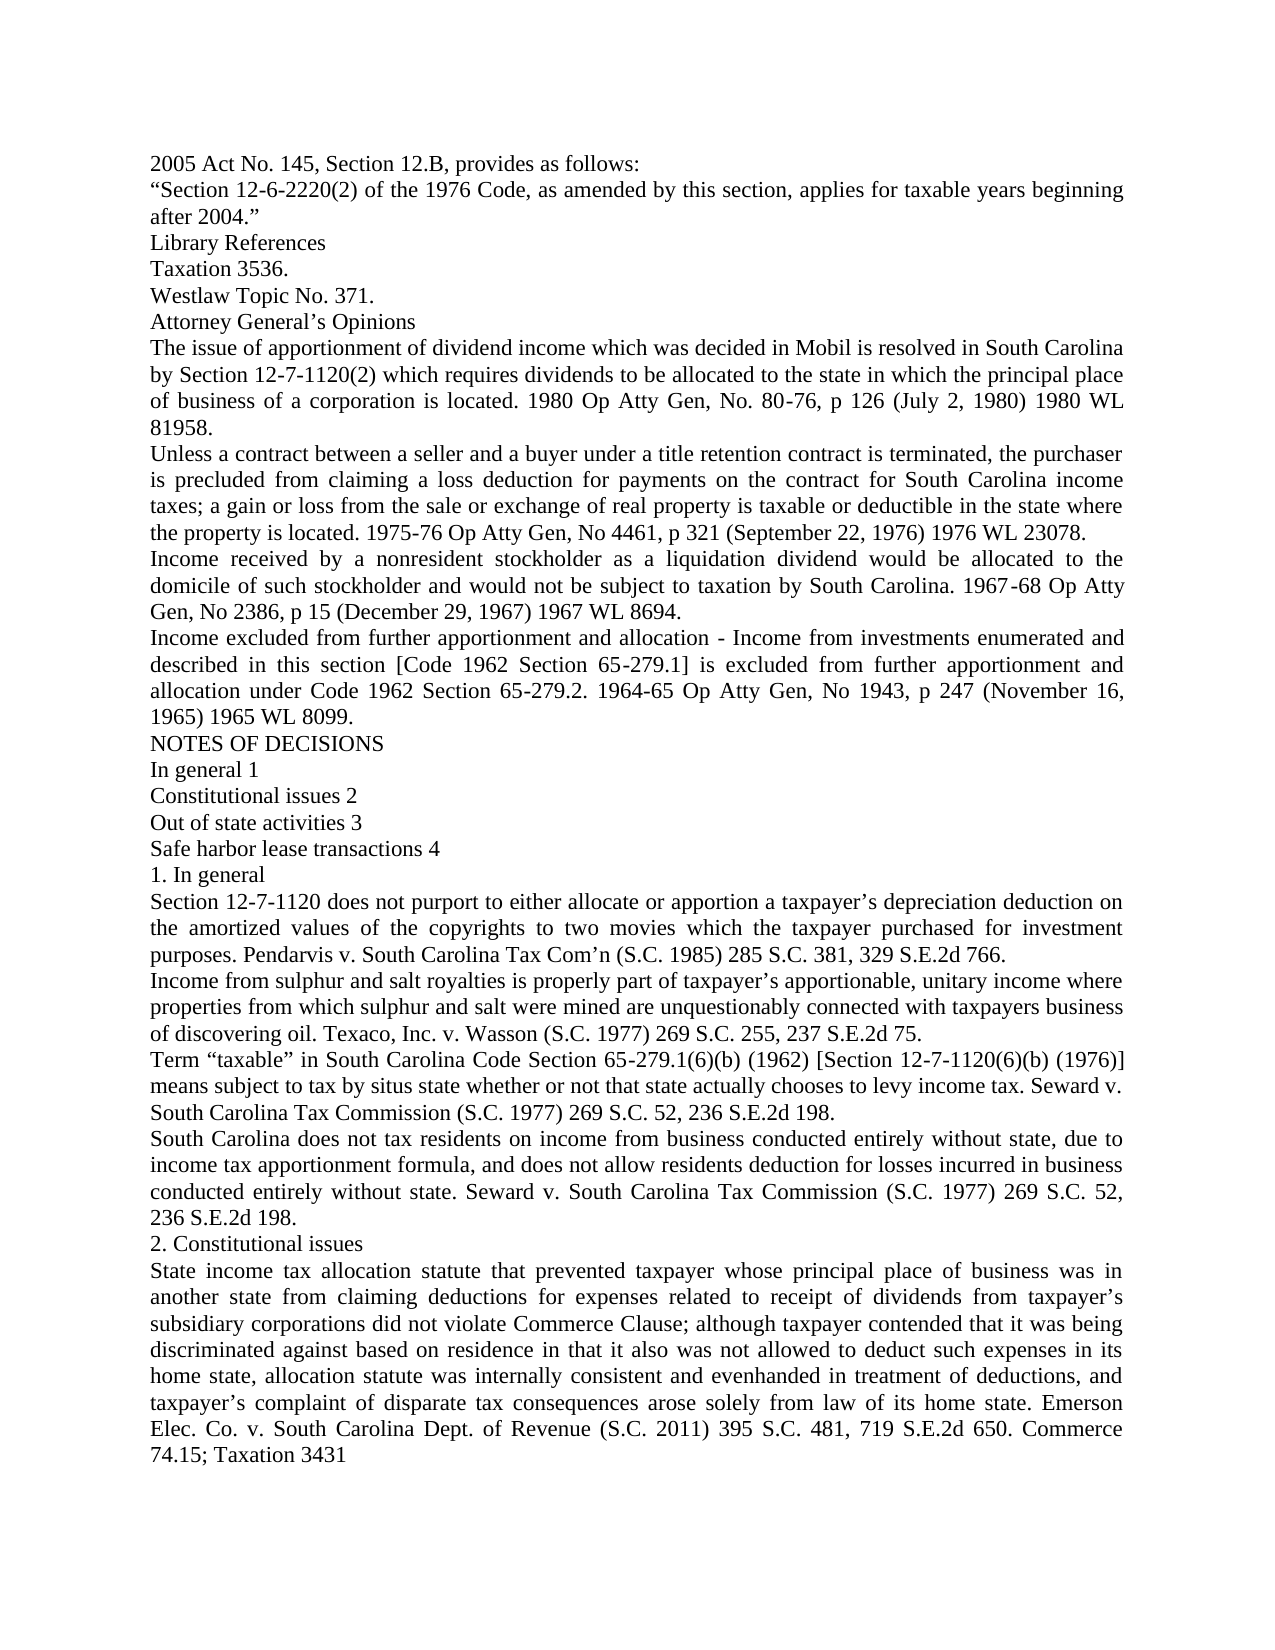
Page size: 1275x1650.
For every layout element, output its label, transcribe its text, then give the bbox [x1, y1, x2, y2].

text Income from sulphur and salt royalties is properly part of taxpayer’s apportionable, unitary income where properties from which sulphur and salt were mined are unquestionably connected with taxpayers business of discovering oil. Texaco, Inc. v. Wasson (S.C. 1977) 269 S.C. 255, 237 S.E.2d 75. [150, 967, 1125, 1046]
text State income tax allocation statute that prevented taxpayer whose principal place of business was in another state from claiming deductions for expenses related to receipt of dividends from taxpayer’s subsidiary corporations did not violate Commerce Clause; although taxpayer contended that it was being discriminated against based on residence in that it also was not allowed to deduct such expenses in its home state, allocation statute was internally consistent and evenhanded in treatment of deductions, and taxpayer’s complaint of disparate tax consequences arose solely from law of its home state. Emerson Elec. Co. v. South Carolina Dept. of Revenue (S.C. 2011) 395 S.C. 481, 719 S.E.2d 650. Commerce 74.15; Taxation 3431 [150, 1257, 1125, 1468]
text The issue of apportionment of dividend income which was decided in Mobil is resolved in South Carolina by Section 12-7-1120(2) which requires dividends to be allocated to the state in which the principal place of business of a corporation is located. 1980 Op Atty Gen, No. 80-76, p 126 (July 2, 1980) 1980 WL 81958. [150, 334, 1125, 440]
text Out of state activities 3 [150, 809, 1125, 835]
text 2005 Act No. 145, Section 12.B, provides as follows: [150, 150, 1125, 176]
text Safe harbor lease transactions 4 [150, 835, 1125, 862]
text Constitutional issues 2 [150, 782, 1125, 809]
text Library References [150, 229, 1125, 255]
text Term “taxable” in South Carolina Code Section 65-279.1(6)(b) (1962) [Section 12-7-1120(6)(b) (1976)] means subject to tax by situs state whether or not that state actually chooses to levy income tax. Seward v. South Carolina Tax Commission (S.C. 1977) 269 S.C. 52, 236 S.E.2d 198. [150, 1046, 1125, 1125]
text 2. Constitutional issues [150, 1231, 1125, 1257]
text 1. In general [150, 862, 1125, 888]
text NOTES OF DECISIONS [150, 730, 1125, 756]
text Income excluded from further apportionment and allocation - Income from investments enumerated and described in this section [Code 1962 Section 65-279.1] is excluded from further apportionment and allocation under Code 1962 Section 65-279.2. 1964-65 Op Atty Gen, No 1943, p 247 (November 16, 1965) 1965 WL 8099. [150, 624, 1125, 730]
text Westlaw Topic No. 371. [150, 282, 1125, 308]
text Taxation 3536. [150, 255, 1125, 282]
text Unless a contract between a seller and a buyer under a title retention contract is terminated, the purchaser is precluded from claiming a loss deduction for payments on the contract for South Carolina income taxes; a gain or loss from the sale or exchange of real property is taxable or deductible in the state where the property is located. 1975-76 Op Atty Gen, No 4461, p 321 (September 22, 1976) 1976 WL 23078. [150, 440, 1125, 545]
text In general 1 [150, 756, 1125, 782]
text South Carolina does not tax residents on income from business conducted entirely without state, due to income tax apportionment formula, and does not allow residents deduction for losses incurred in business conducted entirely without state. Seward v. South Carolina Tax Commission (S.C. 1977) 269 S.C. 52, 236 S.E.2d 198. [150, 1125, 1125, 1231]
text Section 12-7-1120 does not purport to either allocate or apportion a taxpayer’s depreciation deduction on the amortized values of the copyrights to two movies which the taxpayer purchased for investment purposes. Pendarvis v. South Carolina Tax Com’n (S.C. 1985) 285 S.C. 381, 329 S.E.2d 766. [150, 888, 1125, 967]
text Income received by a nonresident stockholder as a liquidation dividend would be allocated to the domicile of such stockholder and would not be subject to taxation by South Carolina. 1967-68 Op Atty Gen, No 2386, p 15 (December 29, 1967) 1967 WL 8694. [150, 545, 1125, 624]
text “Section 12-6-2220(2) of the 1976 Code, as amended by this section, applies for taxable years beginning after 2004.” [150, 176, 1125, 229]
text Attorney General’s Opinions [150, 308, 1125, 334]
